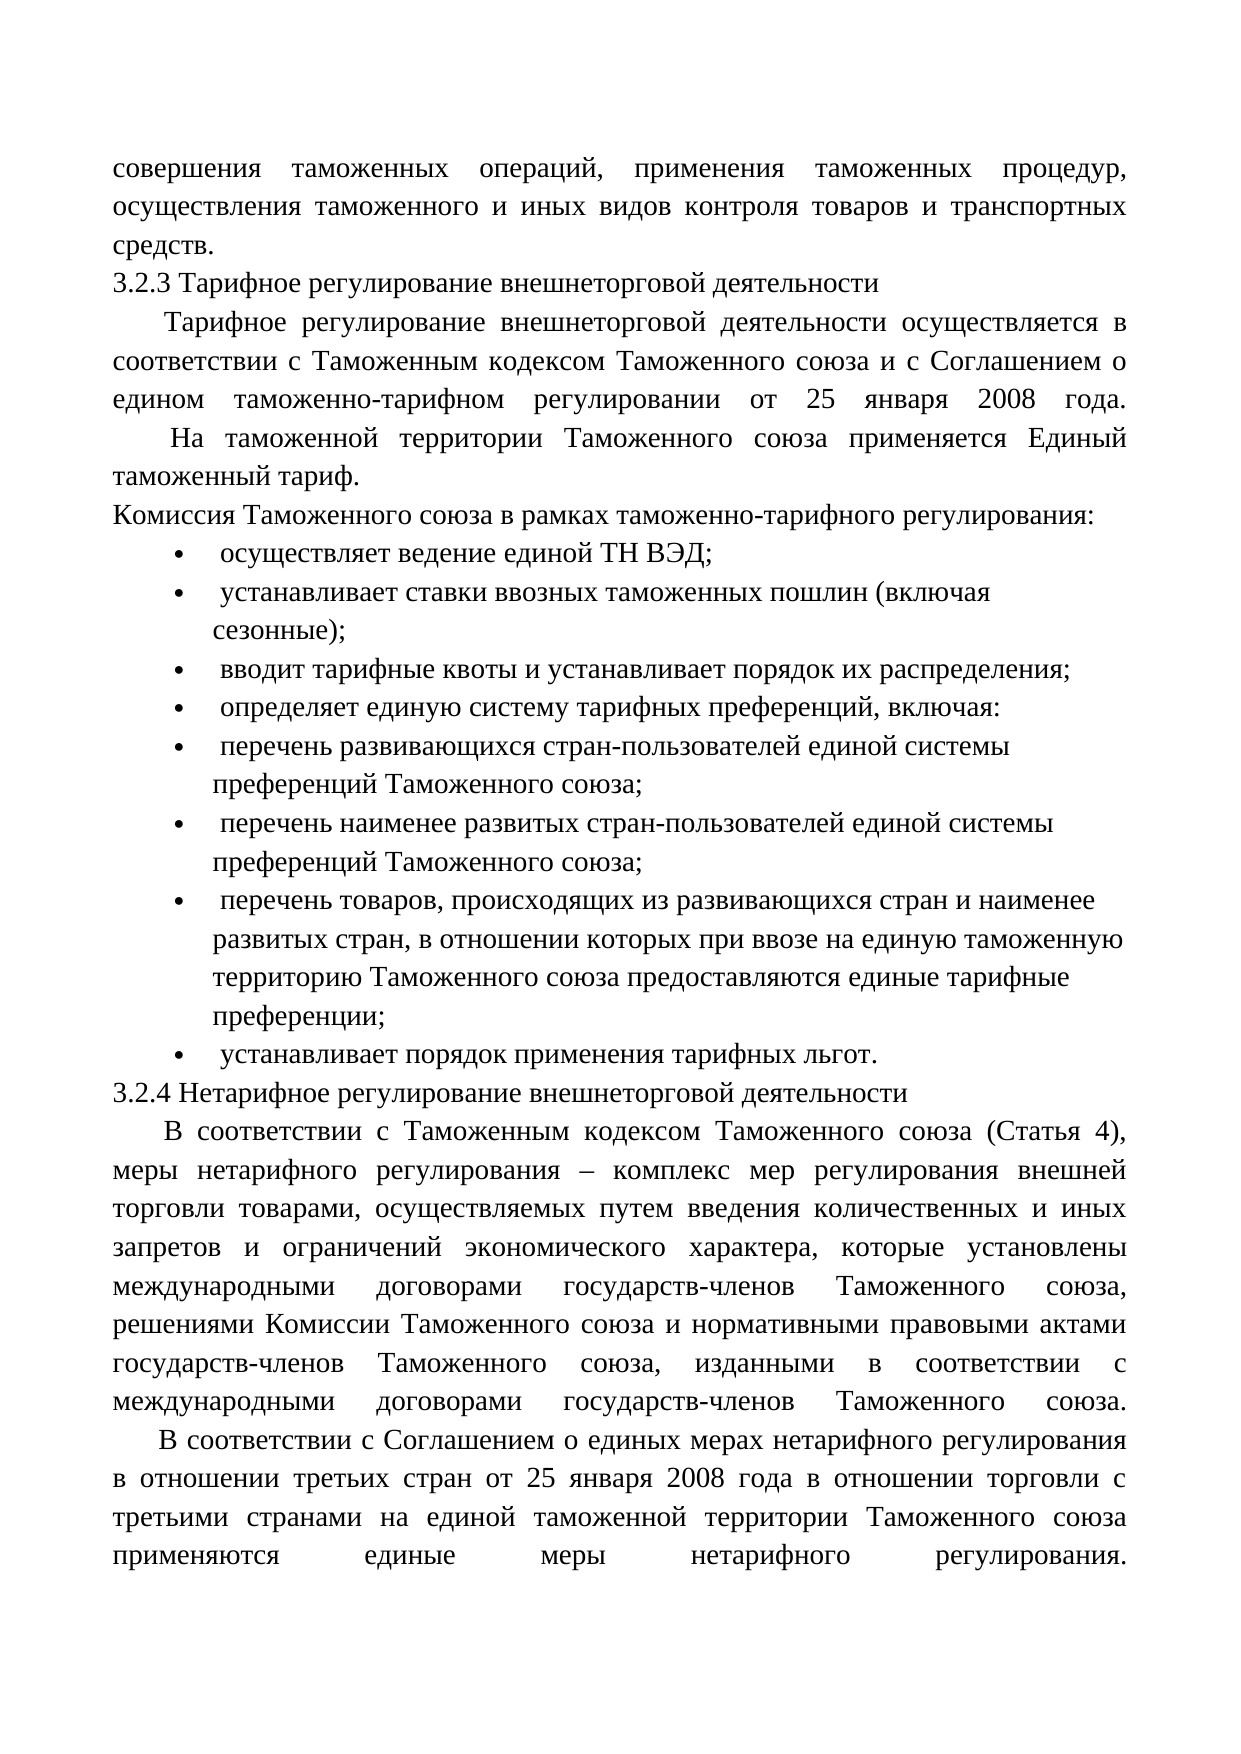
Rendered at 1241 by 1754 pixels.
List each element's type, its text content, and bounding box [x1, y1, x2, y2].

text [112, 150, 1128, 261]
list перечень товаров, происходящих из развивающихся стран и наименее развитых стран, в отношении которых при ввозе на единую таможенную территорию Таможенного союза предоставляются единые тарифные преференции; [175, 882, 1128, 1031]
text 3.2.4 Нетарифное регулирование внешнеторговой деятельности [112, 1075, 1128, 1108]
list перечень наименее развитых стран-пользователей единой системы преференций Таможенного союза; [175, 805, 1128, 877]
list вводит тарифные квоты и устанавливает порядок их распределения; [175, 651, 1128, 684]
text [112, 1113, 1128, 1571]
list перечень развивающихся стран-пользователей единой системы преференций Таможенного союза; [175, 728, 1128, 800]
list устанавливает ставки ввозных таможенных пошлин (включая сезонные); [175, 574, 1128, 646]
text Тарифное регулирование внешнеторговой деятельности осуществляется в соответствии с Таможенным кодексом Таможенного союза и с Соглашением о едином таможенно-тарифном регулировании от 25 января 2008 года. На таможенной территории Таможенного союза применяется Единый таможенный тариф. [112, 304, 1128, 492]
text 3.2.3 Тарифное регулирование внешнеторговой деятельности [112, 266, 1128, 299]
list устанавливает порядок применения тарифных льгот. [175, 1036, 1128, 1070]
list определяет единую систему тарифных преференций, включая: [175, 689, 1128, 723]
list осуществляет ведение единой ТН ВЭД; [175, 535, 1128, 569]
text Комиссия Таможенного союза в рамках таможенно-тарифного регулирования: [112, 497, 1128, 530]
